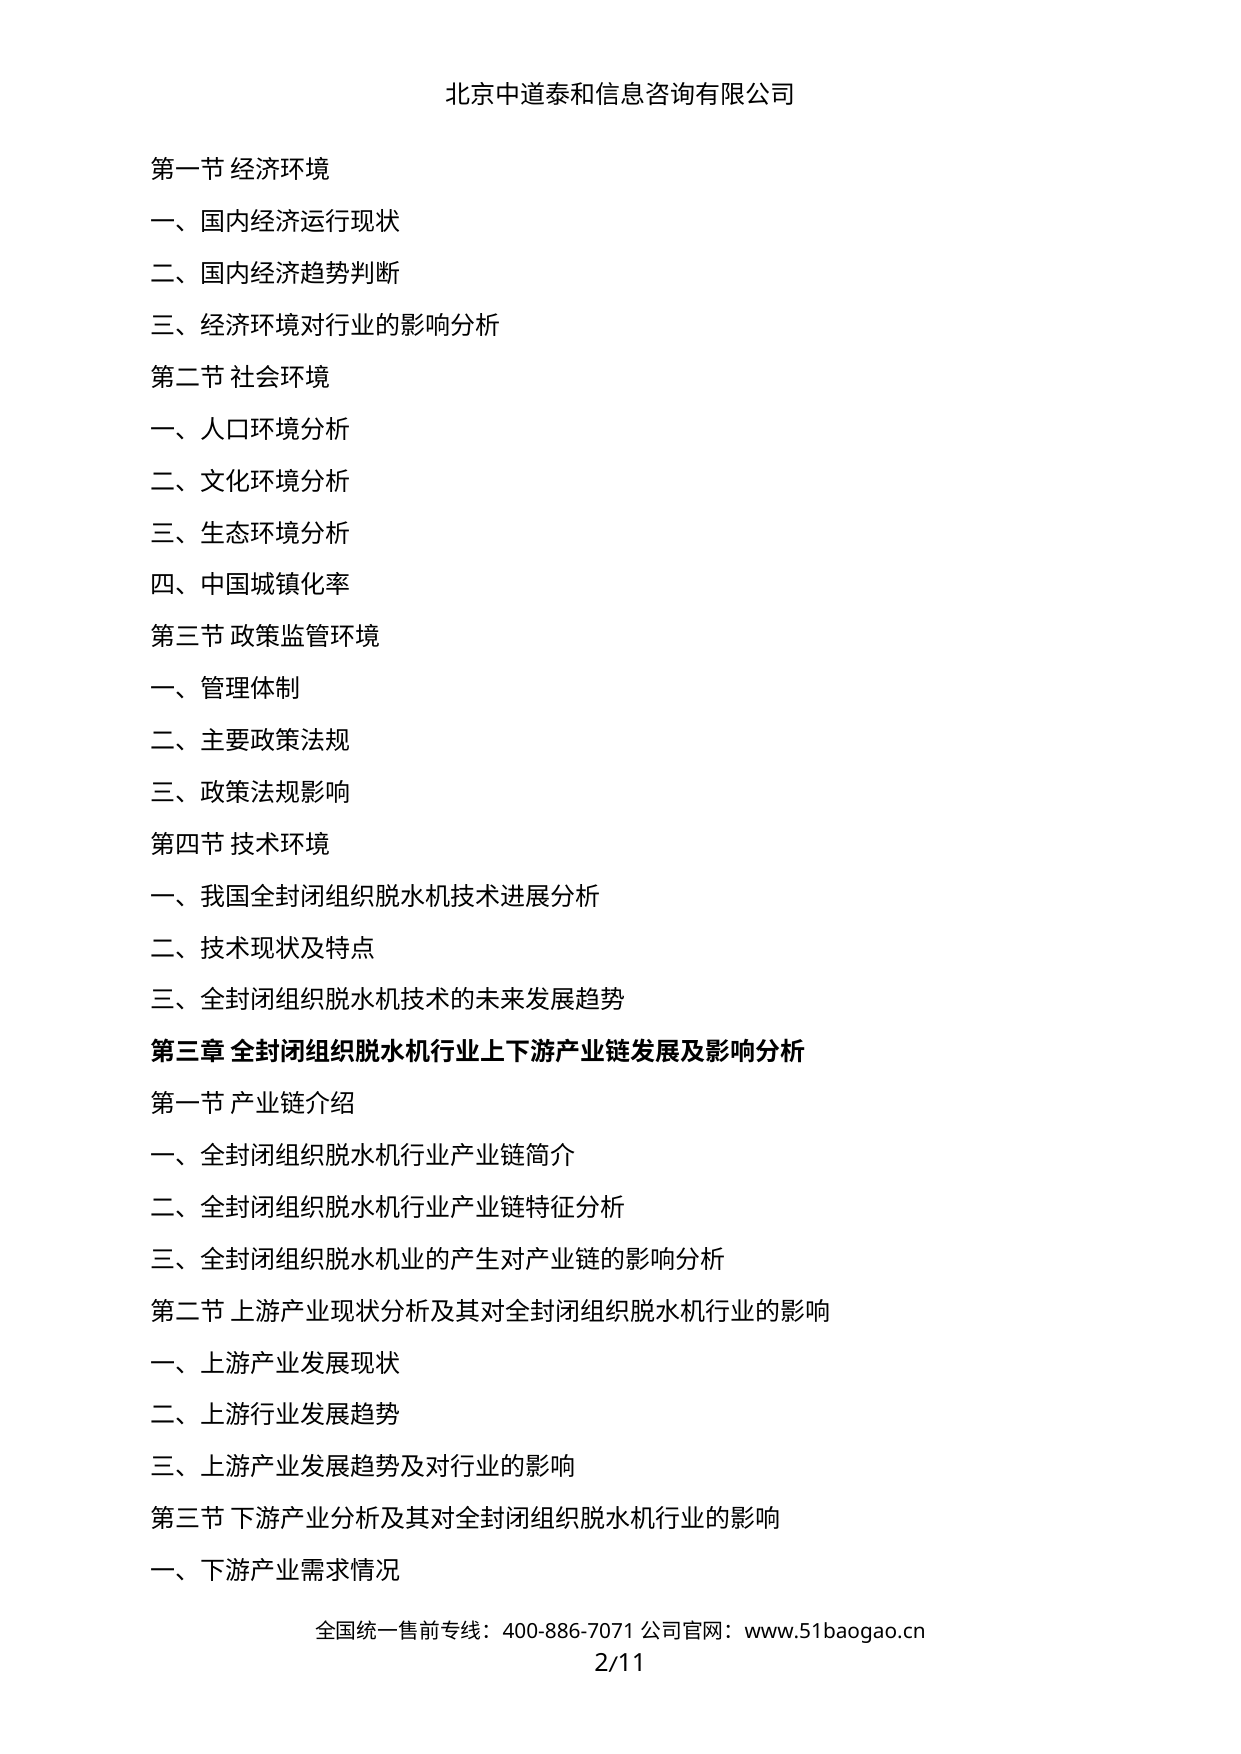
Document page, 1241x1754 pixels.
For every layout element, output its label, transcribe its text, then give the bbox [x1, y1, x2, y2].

text 四、中国城镇化率 [150, 565, 1090, 601]
text 三、全封闭组织脱水机业的产生对产业链的影响分析 [150, 1239, 1090, 1276]
text 三、政策法规影响 [150, 772, 1090, 809]
text 一、我国全封闭组织脱水机技术进展分析 [150, 876, 1090, 912]
text 第三章 全封闭组织脱水机行业上下游产业链发展及影响分析 [150, 1032, 1090, 1068]
text 三、全封闭组织脱水机技术的未来发展趋势 [150, 980, 1090, 1016]
text 二、技术现状及特点 [150, 928, 1090, 964]
text 一、国内经济运行现状 [150, 202, 1090, 238]
text 二、主要政策法规 [150, 721, 1090, 757]
text 一、管理体制 [150, 669, 1090, 705]
text 二、国内经济趋势判断 [150, 254, 1090, 290]
text 第三节 下游产业分析及其对全封闭组织脱水机行业的影响 [150, 1499, 1090, 1535]
text 二、全封闭组织脱水机行业产业链特征分析 [150, 1187, 1090, 1224]
text 第二节 上游产业现状分析及其对全封闭组织脱水机行业的影响 [150, 1291, 1090, 1327]
text 第三节 政策监管环境 [150, 617, 1090, 653]
text 三、生态环境分析 [150, 513, 1090, 549]
text 第二节 社会环境 [150, 357, 1090, 394]
text 三、上游产业发展趋势及对行业的影响 [150, 1447, 1090, 1483]
text 一、上游产业发展现状 [150, 1343, 1090, 1379]
text 一、人口环境分析 [150, 409, 1090, 446]
text 二、上游行业发展趋势 [150, 1395, 1090, 1431]
text 三、经济环境对行业的影响分析 [150, 306, 1090, 342]
text 第一节 产业链介绍 [150, 1084, 1090, 1120]
text 一、全封闭组织脱水机行业产业链简介 [150, 1136, 1090, 1172]
text 第四节 技术环境 [150, 824, 1090, 861]
text 一、下游产业需求情况 [150, 1551, 1090, 1587]
text 第一节 经济环境 [150, 150, 1090, 186]
text 二、文化环境分析 [150, 461, 1090, 497]
